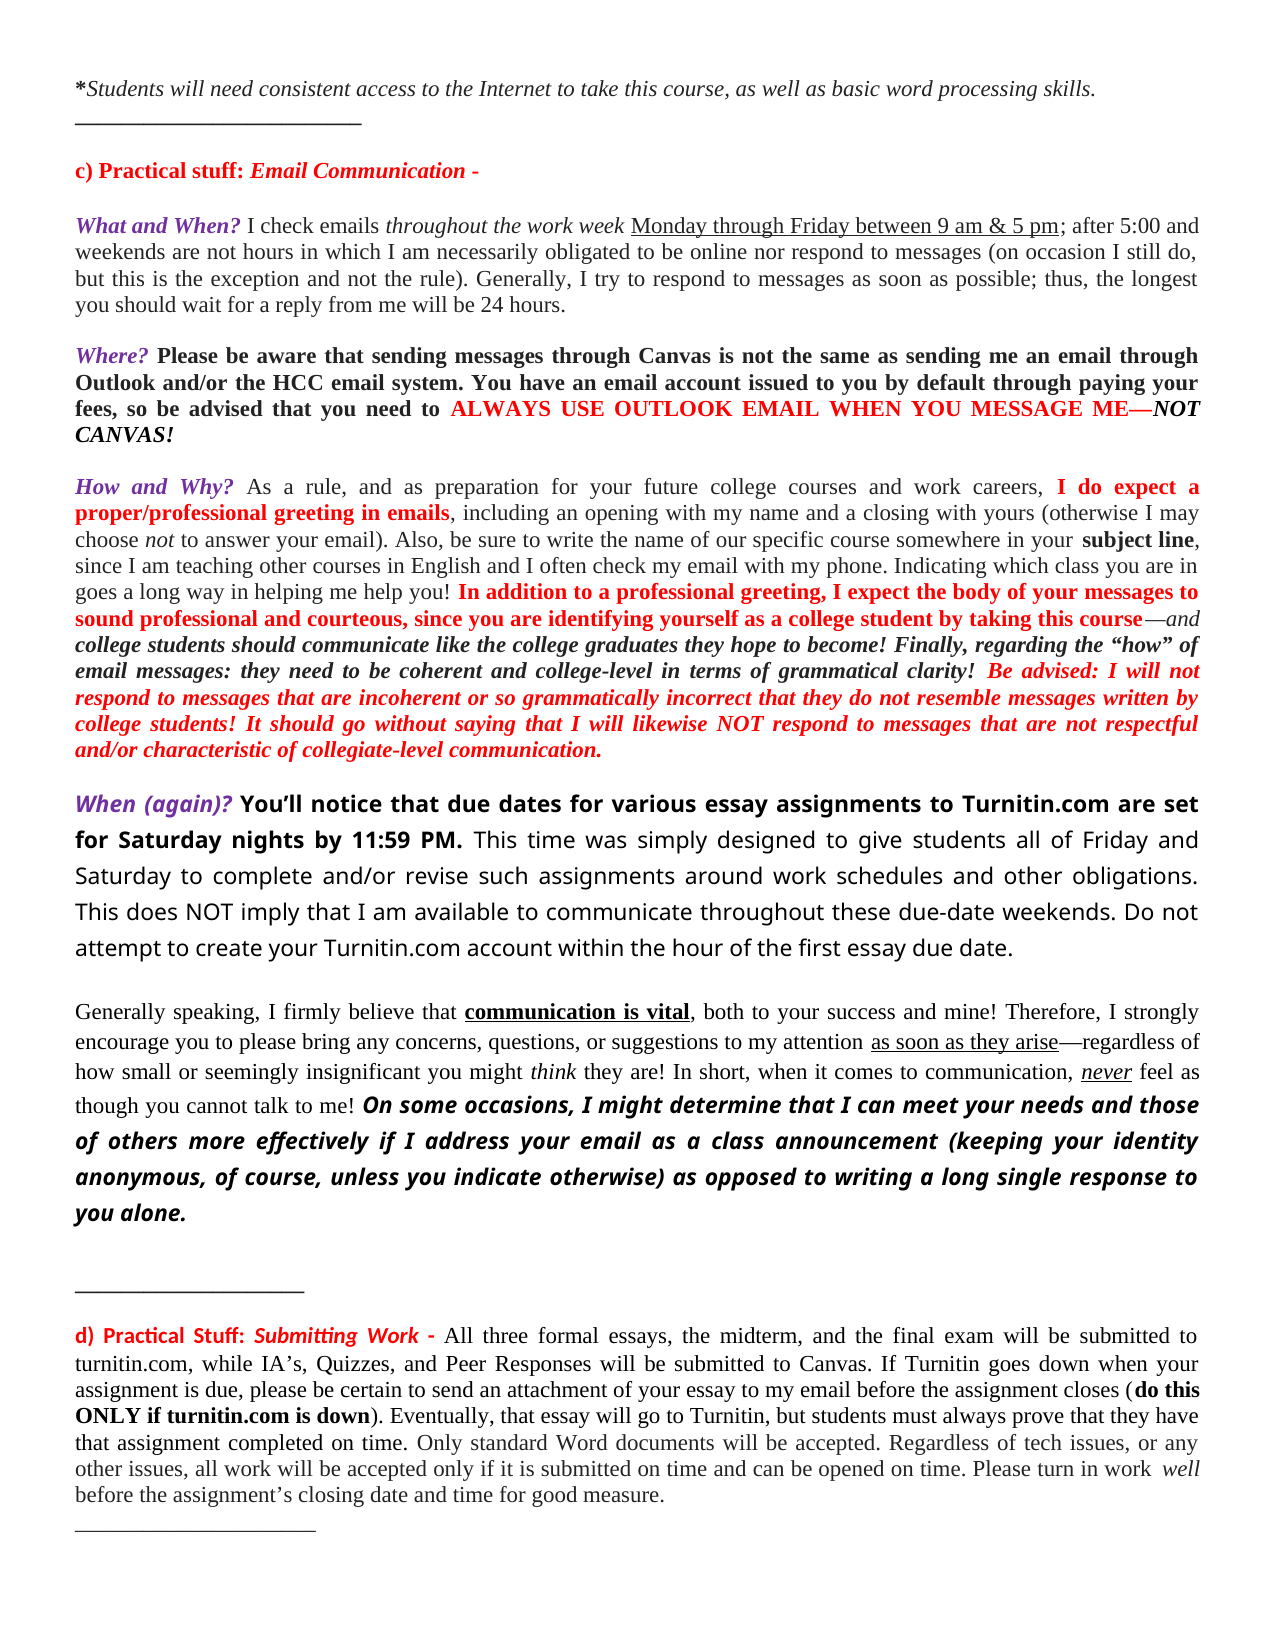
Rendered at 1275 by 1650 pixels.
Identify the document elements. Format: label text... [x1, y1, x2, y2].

text _____________________ [75, 1508, 1200, 1534]
text _________________________ [75, 101, 1200, 128]
text Where? Please be aware that sending messages through Canvas is not the same as sending me an email through Outlook and/or the HCC email system. You have an email account issued to you by default through paying your fees, so be advised that you need to ALWAYS USE OUTLOOK EMAIL WHEN YOU MESSAGE ME—NOT CANVAS! [75, 342, 1200, 448]
text How and Why? As a rule, and as preparation for your future college courses and work careers, I do expect a proper/professional greeting in emails, including an opening with my name and a closing with yours (otherwise I may choose not to answer your email). Also, be sure to write the name of our specific course somewhere in your subject line, since I am teaching other courses in English and I often check my email with my phone. Indicating which class you are in goes a long way in helping me help you! In addition to a professional greeting, I expect the body of your messages to sound professional and courteous, since you are identifying yourself as a college student by taking this course—and college students should communicate like the college graduates they hope to become! Finally, regarding the “how” of email messages: they need to be coherent and college-level in terms of grammatical clarity! Be advised: I will not respond to messages that are incoherent or so grammatically incorrect that they do not resemble messages written by college students! It should go without saying that I will likewise NOT respond to messages that are not respectful and/or characteristic of collegiate-level communication. [75, 473, 1200, 763]
text d) Practical Stuff: Submitting Work - All three formal essays, the midterm, and the final exam will be submitted to turnitin.com, while IA’s, Quizzes, and Peer Responses will be submitted to Canvas. If Turnitin goes down when your assignment is due, please be certain to send an attachment of your essay to my email before the assignment closes (do this ONLY if turnitin.com is down). Eventually, that essay will go to Turnitin, but students must always prove that they have that assignment completed on time. Only standard Word documents will be accepted. Regardless of tech issues, or any other issues, all work will be accepted only if it is submitted on time and can be opened on time. Please turn in work well before the assignment’s closing date and time for good measure. [75, 1322, 1200, 1508]
text *Students will need consistent access to the Internet to take this course, as well as basic word processing skills. [75, 75, 1200, 101]
text c) Practical stuff: Email Communication - [75, 157, 1200, 183]
text When (again)? You’ll notice that due dates for various essay assignments to Turnitin.com are set for Saturday nights by 11:59 PM. This time was simply designed to give students all of Friday and Saturday to complete and/or revise such assignments around work schedules and other obligations. This does NOT imply that I am available to communicate throughout these due-date weekends. Do not attempt to create your Turnitin.com account within the hour of the first essay due date. [75, 788, 1200, 963]
text What and When? I check emails throughout the work week Monday through Friday between 9 am & 5 pm; after 5:00 and weekends are not hours in which I am necessarily obligated to be online nor respond to messages (on occasion I still do, but this is the exception and not the rule). Generally, I try to respond to messages as soon as possible; thus, the longest you should wait for a reply from me will be 24 hours. [75, 212, 1200, 317]
text Generally speaking, I firmly believe that communication is vital, both to your success and mine! Therefore, I strongly encourage you to please bring any concerns, questions, or suggestions to my attention as soon as they arise—regardless of how small or seemingly insignificant you might think they are! In short, when it comes to communication, never feel as though you cannot talk to me! On some occasions, I might determine that I can meet your needs and those of others more effectively if I address your email as a class announcement (keeping your identity anonymous, of course, unless you indicate otherwise) as opposed to writing a long single response to you alone. [75, 998, 1200, 1228]
text ____________________ [75, 1269, 1200, 1295]
